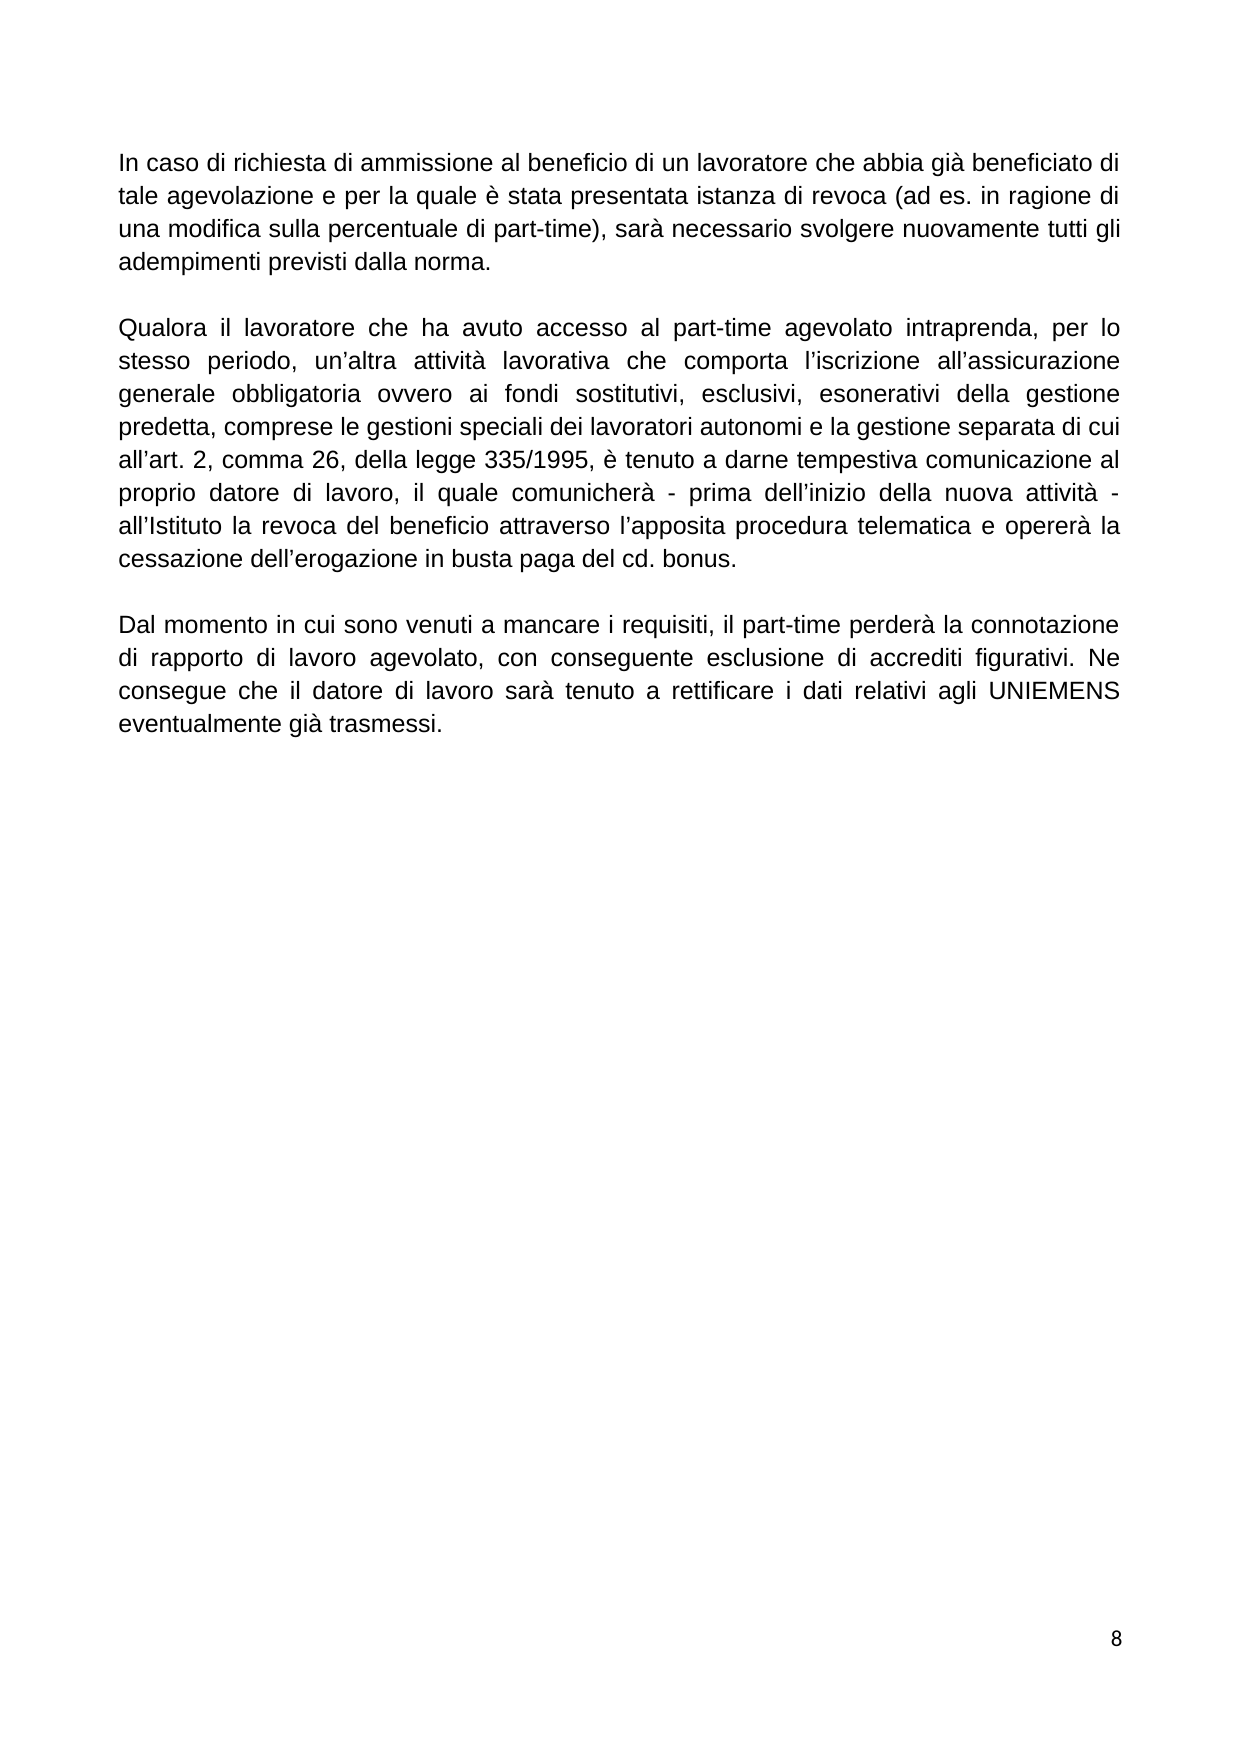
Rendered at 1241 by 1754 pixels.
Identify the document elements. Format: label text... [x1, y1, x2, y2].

text In caso di richiesta di ammissione al beneficio di un lavoratore che abbia già beneficiato di tale agevolazione e per la quale è stata presentata istanza di revoca (ad es. in ragione di una modifica sulla percentuale di part-time), sarà necessario svolgere nuovamente tutti gli adempimenti previsti dalla norma. [118, 148, 1122, 275]
text Qualora il lavoratore che ha avuto accesso al part-time agevolato intraprenda, per lo stesso periodo, un’altra attività lavorativa che comporta l’iscrizione all’assicurazione generale obbligatoria ovvero ai fondi sostitutivi, esclusivi, esonerativi della gestione predetta, comprese le gestioni speciali dei lavoratori autonomi e la gestione separata di cui all’art. 2, comma 26, della legge 335/1995, è tenuto a darne tempestiva comunicazione al proprio datore di lavoro, il quale comunicherà - prima dell’inizio della nuova attività - all’Istituto la revoca del beneficio attraverso l’apposita procedura telematica e opererà la cessazione dell’erogazione in busta paga del cd. bonus. [118, 313, 1122, 573]
text Dal momento in cui sono venuti a mancare i requisiti, il part-time perderà la connotazione di rapporto di lavoro agevolato, con conseguente esclusione di accrediti figurativi. Ne consegue che il datore di lavoro sarà tenuto a rettificare i dati relativi agli UNIEMENS eventualmente già trasmessi. [118, 610, 1122, 738]
